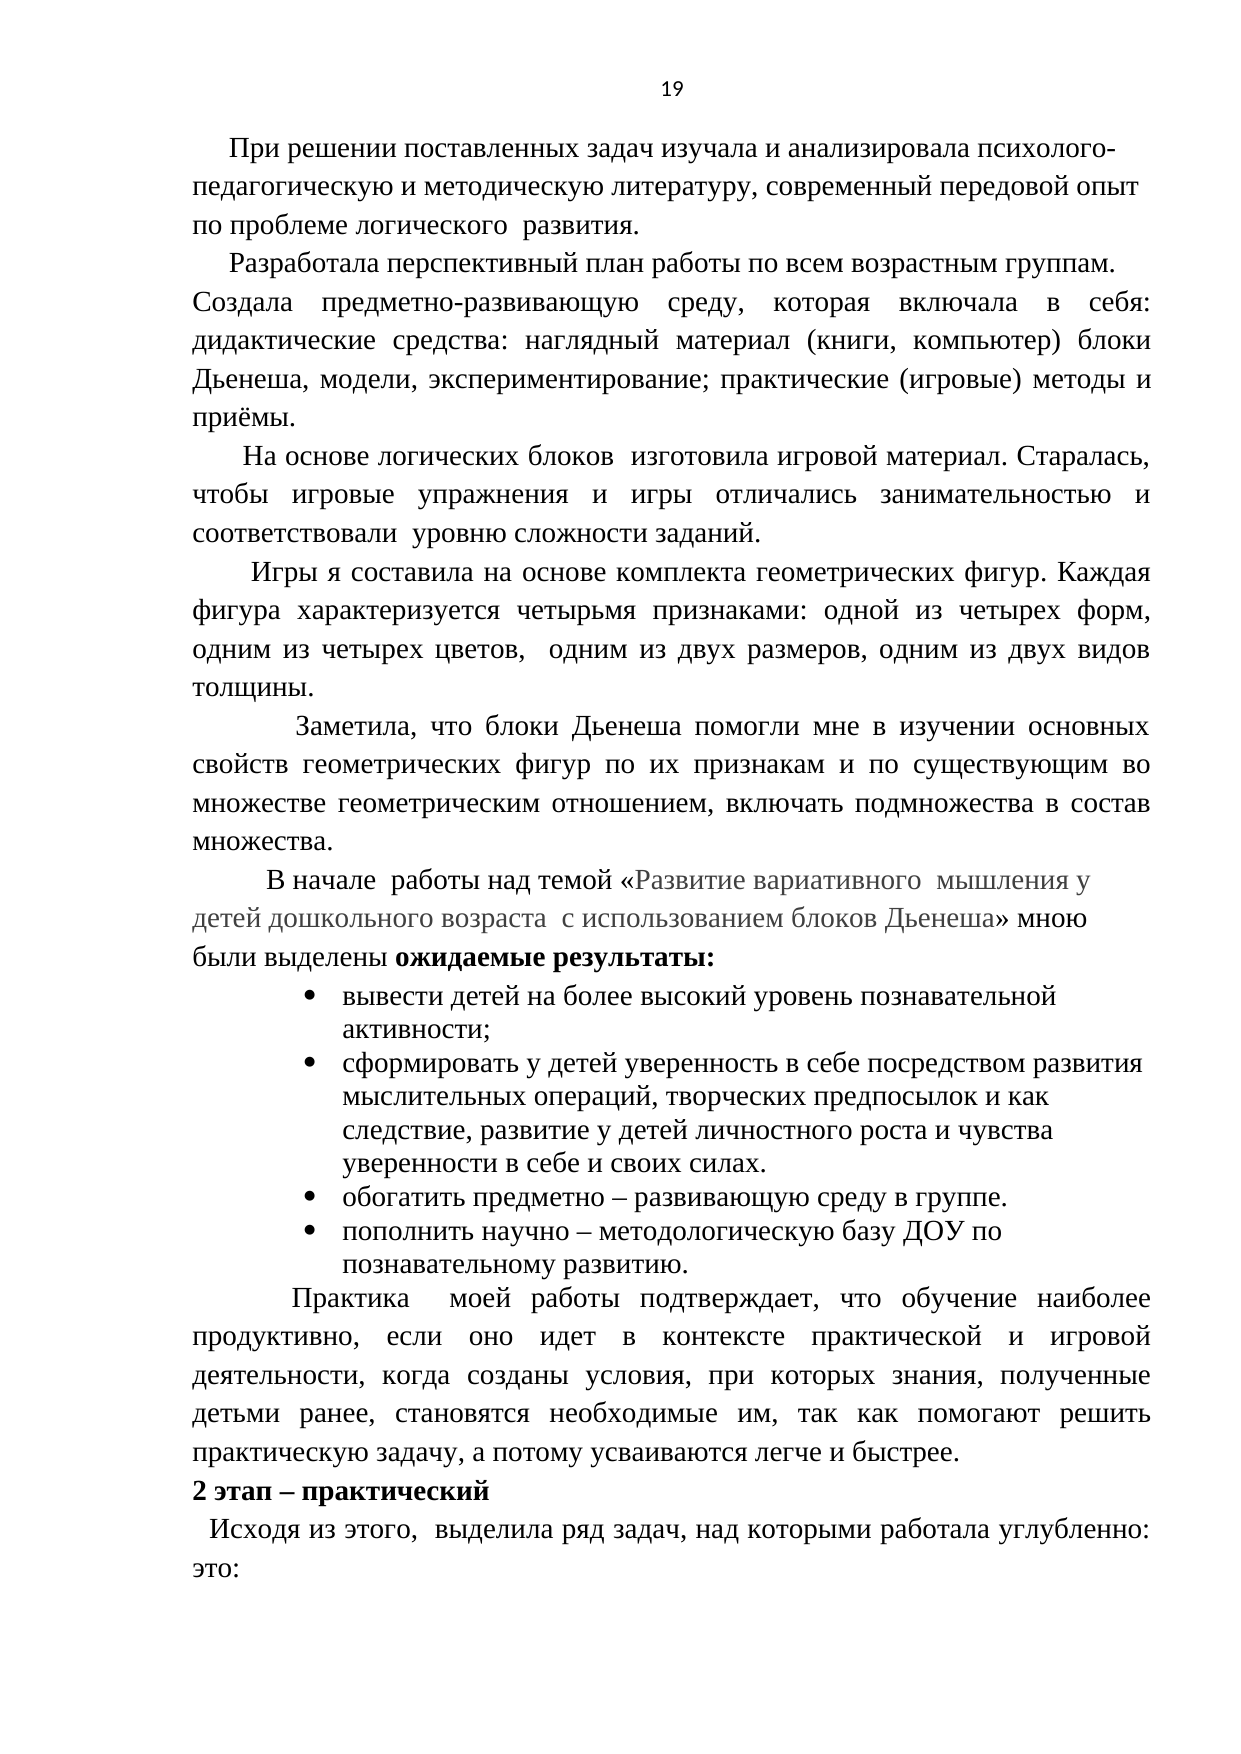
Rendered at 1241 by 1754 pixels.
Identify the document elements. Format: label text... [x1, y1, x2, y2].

text На основе логических блоков изготовила игровой материал. Старалась, чтобы игровые упражнения и игры отличались занимательностью и соответствовали уровню сложности заданий. [192, 438, 1152, 549]
text Практика моей работы подтверждает, что обучение наиболее продуктивно, если оно идет в контексте практической и игровой деятельности, когда созданы условия, при которых знания, полученные детьми ранее, становятся необходимые им, так как помогают решить практическую задачу, а потому усваиваются легче и быстрее. [192, 1280, 1152, 1468]
text Заметила, что блоки Дьенеша помогли мне в изучении основных свойств геометрических фигур по их признакам и по существующим во множестве геометрическим отношением, включать подмножества в состав множества. [192, 708, 1152, 857]
text Создала предметно-развивающую среду, которая включала в себя: дидактические средства: наглядный материал (книги, компьютер) блоки Дьенеша, модели, экспериментирование; практические (игровые) методы и приёмы. [192, 284, 1152, 433]
text При решении поставленных задач изучала и анализировала психолого-педагогическую и методическую литературу, современный передовой опыт по проблеме логического развития. Разработала перспективный план работы по всем возрастным группам. [192, 130, 1152, 279]
list обогатить предметно – развивающую среду в группе. [304, 1179, 1152, 1213]
text 2 этап – практический [192, 1473, 1152, 1506]
list вывести детей на более высокий уровень познавательной активности; [304, 978, 1152, 1045]
text Игры я составила на основе комплекта геометрических фигур. Каждая фигура характеризуется четырьмя признаками: одной из четырех форм, одним из четырех цветов, одним из двух размеров, одним из двух видов толщины. [192, 554, 1152, 703]
text В начале работы над темой «Развитие вариативного мышления у детей дошкольного возраста с использованием блоков Дьенеша» мною были выделены ожидаемые результаты: [192, 862, 1152, 973]
list сформировать у детей уверенность в себе посредством развития мыслительных операций, творческих предпосылок и как следствие, развитие у детей личностного роста и чувства уверенности в себе и своих силах. [304, 1045, 1152, 1179]
list пополнить научно – методологическую базу ДОУ по познавательному развитию. [304, 1213, 1152, 1280]
text Исходя из этого, выделила ряд задач, над которыми работала углубленно: это: [192, 1511, 1152, 1583]
